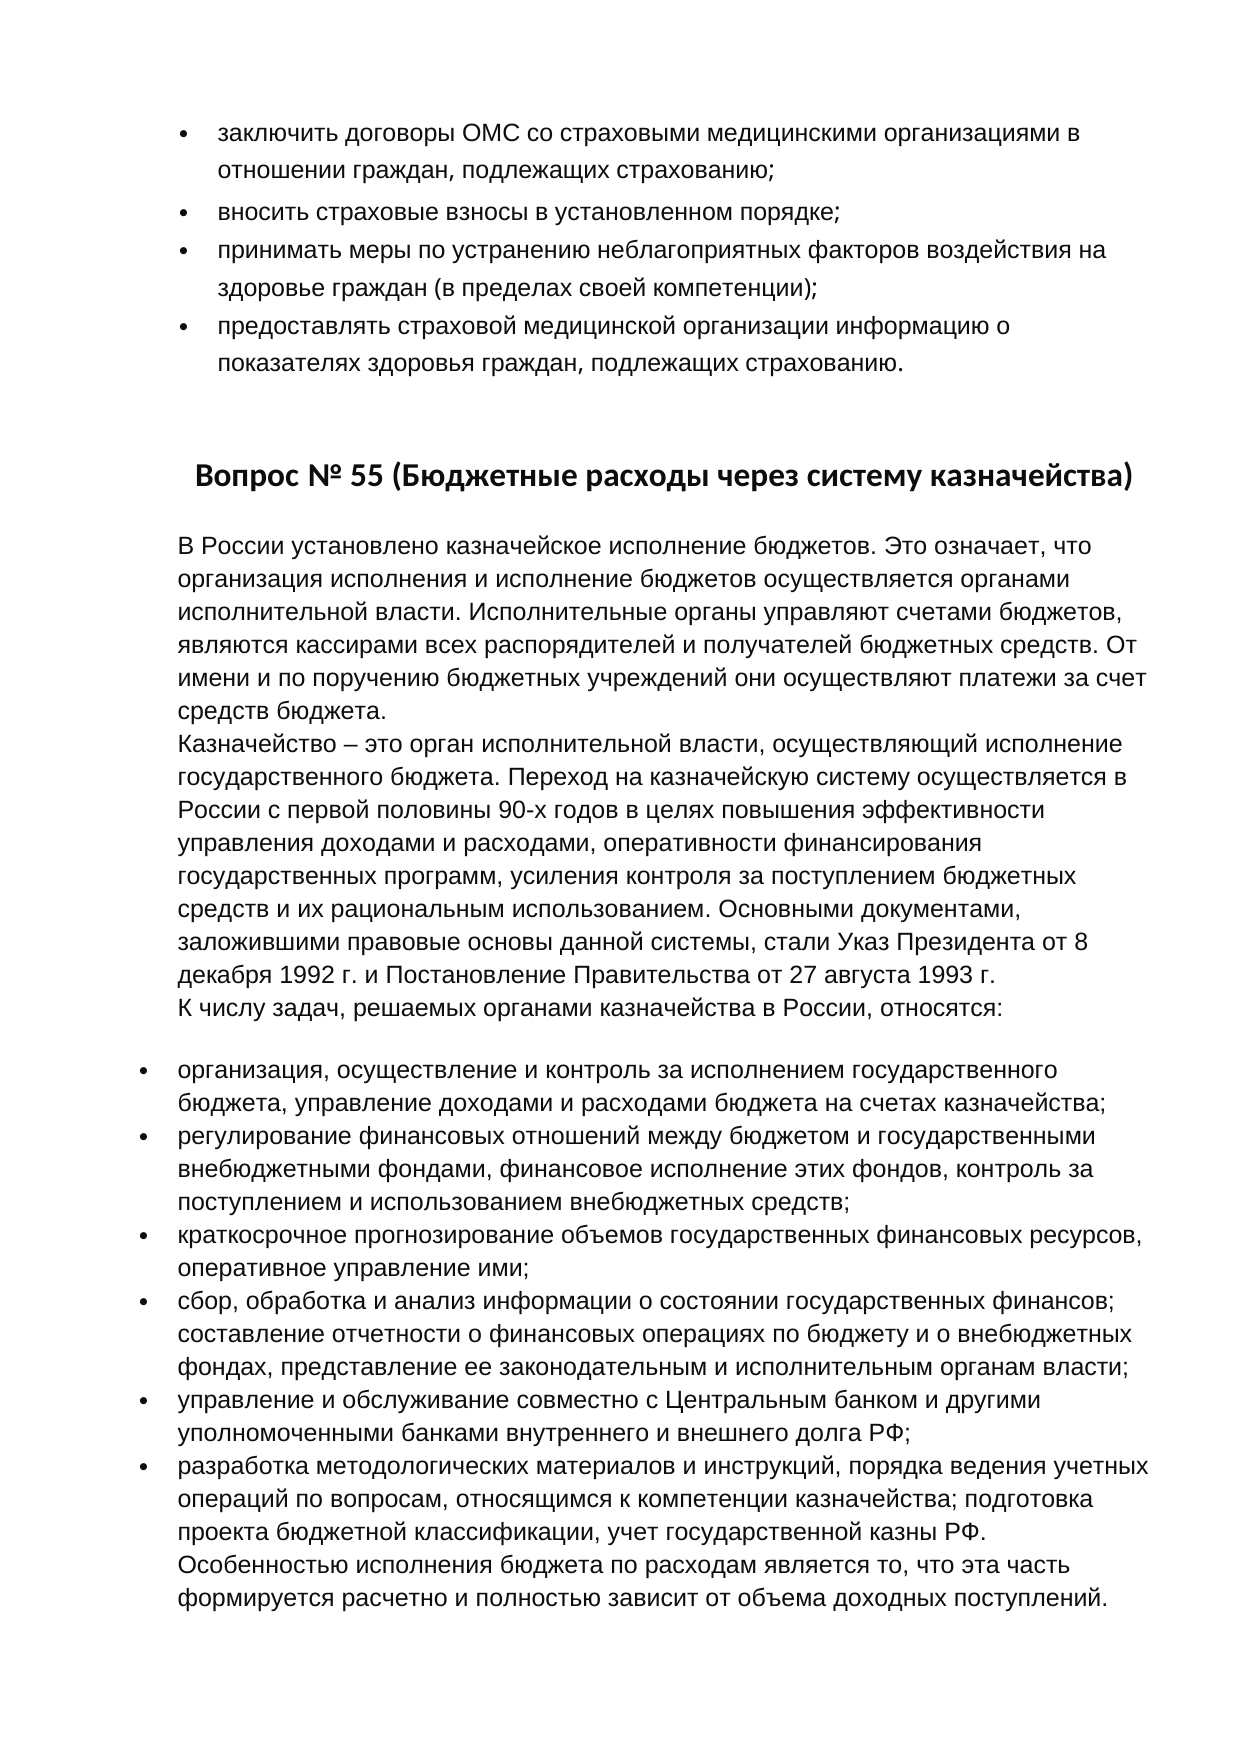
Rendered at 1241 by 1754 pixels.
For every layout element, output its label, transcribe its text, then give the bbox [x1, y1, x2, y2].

text Вопрос № 55 (Бюджетные расходы через систему казначейства) [177, 454, 1152, 495]
list вносить страховые взносы в установленном порядке; [180, 194, 1152, 228]
list краткосрочное прогнозирование объемов государственных финансовых ресурсов, оперативное управление ими; [140, 1220, 1152, 1282]
text В России установлено казначейское исполнение бюджетов. Это означает, что организация исполнения и исполнение бюджетов осуществляется органами исполнительной власти. Исполнительные органы управляют счетами бюджетов, являются кассирами всех распорядителей и получателей бюджетных средств. От имени и по поручению бюджетных учреждений они осуществляют платежи за счет средств бюджета. Казначейство – это орган исполнительной власти, осуществляющий исполнение государственного бюджета. Переход на казначейскую систему осуществляется в России с первой половины 90-х годов в целях повышения эффективности управления доходами и расходами, оперативности финансирования государственных программ, усиления контроля за поступлением бюджетных средств и их рациональным использованием. Основными документами, заложившими правовые основы данной системы, стали Указ Президента от 8 декабря 1992 г. и Постановление Правительства от 27 августа 1993 г. К числу задач, решаемых органами казначейства в России, относятся: [177, 531, 1152, 1022]
list предоставлять страховой медицинской организации информацию о показателях здоровья граждан, подлежащих страхованию. [180, 311, 1152, 379]
list управление и обслуживание совместно с Центральным банком и другими уполномоченными банками внутреннего и внешнего долга РФ; [140, 1385, 1152, 1447]
list принимать меры по устранению неблагоприятных факторов воздействия на здоровье граждан (в пределах своей компетенции); [180, 235, 1152, 303]
list заключить договоры ОМС со страховыми медицинскими организациями в отношении граждан, подлежащих страхованию; [180, 118, 1152, 186]
list регулирование финансовых отношений между бюджетом и государственными внебюджетными фондами, финансовое исполнение этих фондов, контроль за поступлением и использованием внебюджетных средств; [140, 1121, 1152, 1216]
list организация, осуществление и контроль за исполнением государственного бюджета, управление доходами и расходами бюджета на счетах казначейства; [140, 1055, 1152, 1117]
list разработка методологических материалов и инструкций, порядка ведения учетных операций по вопросам, относящимся к компетенции казначейства; подготовка проекта бюджетной классификации, учет государственной казны РФ. [140, 1451, 1152, 1546]
list сбор, обработка и анализ информации о состоянии государственных финансов; составление отчетности о финансовых операциях по бюджету и о внебюджетных фондах, представление ее законодательным и исполнительным органам власти; [140, 1286, 1152, 1381]
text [177, 1550, 1152, 1612]
